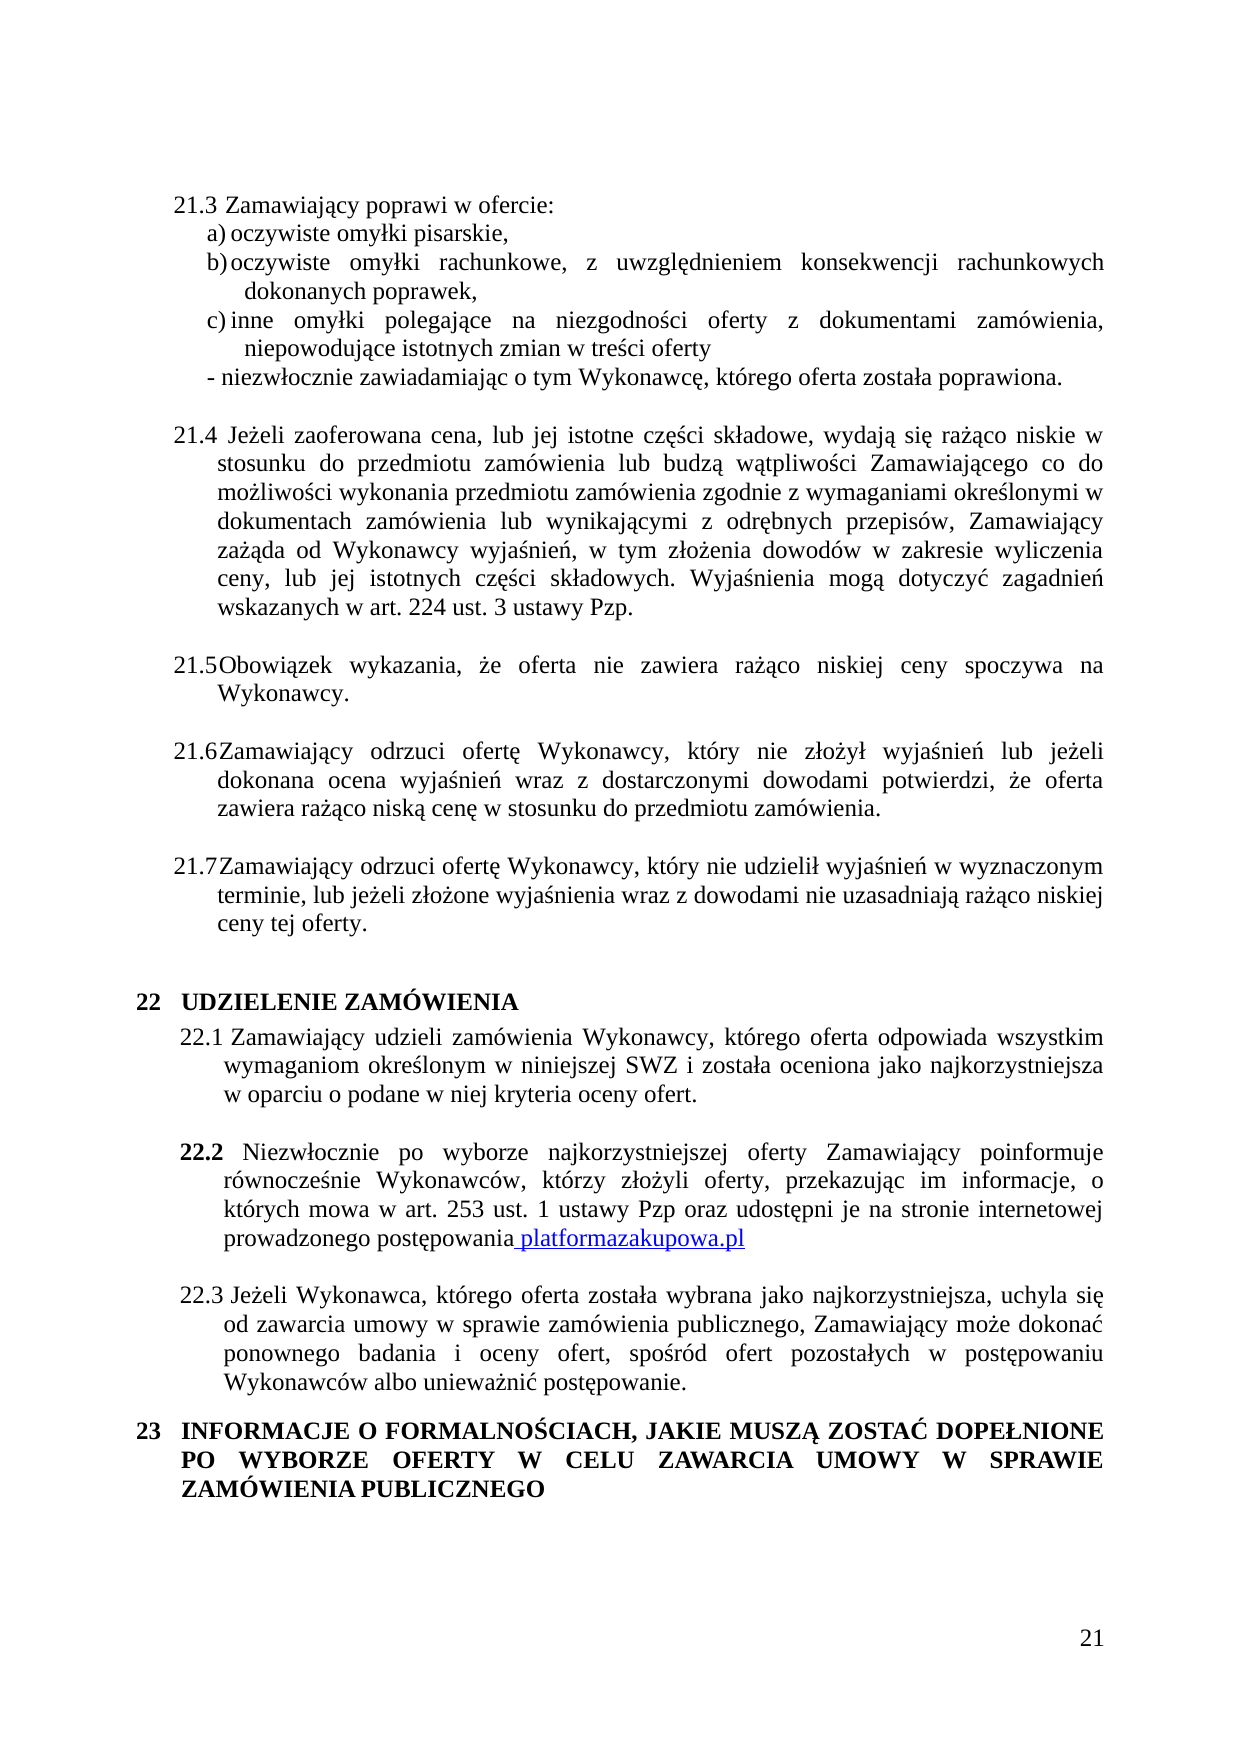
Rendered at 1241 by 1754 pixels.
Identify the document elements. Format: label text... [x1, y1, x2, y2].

subtitle Jeżeli zaoferowana cena, lub jej istotne części składowe, wydają się rażąco niskie w stosunku do przedmiotu zamówienia lub budzą wątpliwości Zamawiającego co do możliwości wykonania przedmiotu zamówienia zgodnie z wymaganiami określonymi w dokumentach zamówienia lub wynikającymi z odrębnych przepisów, Zamawiający zażąda od Wykonawcy wyjaśnień, w tym złożenia dowodów w zakresie wyliczenia ceny, lub jej istotnych części składowych. Wyjaśnienia mogą dotyczyć zagadnień wskazanych w art. 224 ust. 3 ustawy Pzp. [173, 420, 1104, 621]
subtitle Informacje o formalnościach, jakie muszą zostać dopełnione po wyborze oferty w celu zawarcia umowy w sprawie zamówienia publicznego [136, 1416, 1104, 1503]
subtitle oczywiste omyłki pisarskie, [207, 218, 1104, 247]
subtitle inne omyłki polegające na niezgodności oferty z dokumentami zamówienia, niepowodujące istotnych zmian w treści oferty [207, 305, 1104, 362]
subtitle UDZIELENIE ZAMÓWIENIA [136, 987, 1104, 1016]
subtitle oczywiste omyłki rachunkowe, z uwzględnieniem konsekwencji rachunkowych dokonanych poprawek, [207, 247, 1104, 305]
subtitle Jeżeli Wykonawca, którego oferta została wybrana jako najkorzystniejsza, uchyla się od zawarcia umowy w sprawie zamówienia publicznego, Zamawiający może dokonać ponownego badania i oceny ofert, spośród ofert pozostałych w postępowaniu Wykonawców albo unieważnić postępowanie. [179, 1281, 1104, 1396]
subtitle Zamawiający udzieli zamówienia Wykonawcy, którego oferta odpowiada wszystkim wymaganiom określonym w niniejszej SWZ i została oceniona jako najkorzystniejsza w oparciu o podane w niej kryteria oceny ofert. [179, 1022, 1104, 1108]
subtitle - niezwłocznie zawiadamiając o tym Wykonawcę, którego oferta została poprawiona. [207, 362, 1104, 391]
subtitle Zamawiający odrzuci ofertę Wykonawcy, który nie złożył wyjaśnień lub jeżeli dokonana ocena wyjaśnień wraz z dostarczonymi dowodami potwierdzi, że oferta zawiera rażąco niską cenę w stosunku do przedmiotu zamówienia. [173, 736, 1104, 822]
subtitle Zamawiający poprawi w ofercie: [173, 190, 1104, 218]
subtitle Niezwłocznie po wyborze najkorzystniejszej oferty Zamawiający poinformuje równocześnie Wykonawców, którzy złożyli oferty, przekazując im informacje, o których mowa w art. 253 ust. 1 ustawy Pzp oraz udostępni je na stronie internetowej prowadzonego postępowania platformazakupowa.pl [179, 1137, 1104, 1252]
subtitle Zamawiający odrzuci ofertę Wykonawcy, który nie udzielił wyjaśnień w wyznaczonym terminie, lub jeżeli złożone wyjaśnienia wraz z dowodami nie uzasadniają rażąco niskiej ceny tej oferty. [173, 851, 1104, 937]
subtitle Obowiązek wykazania, że oferta nie zawiera rażąco niskiej ceny spoczywa na Wykonawcy. [173, 650, 1104, 707]
